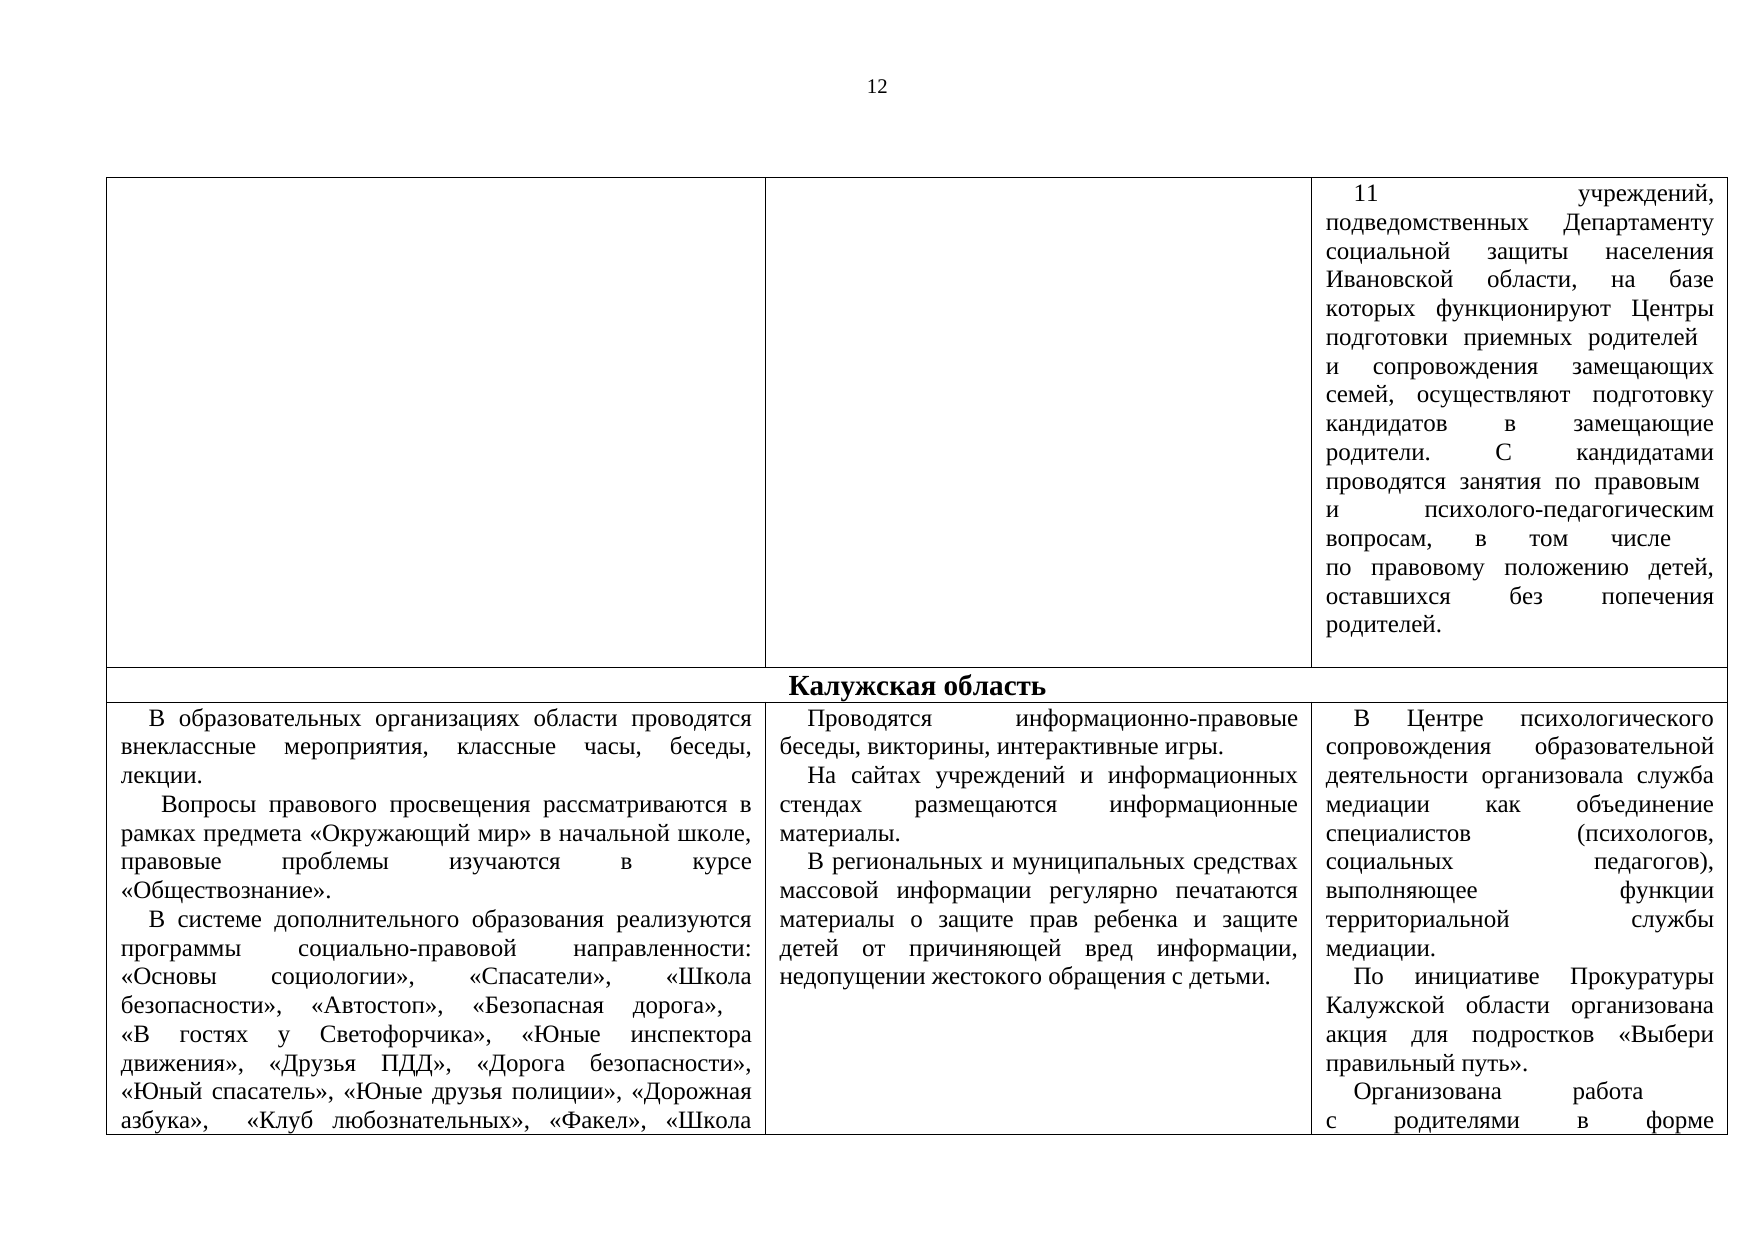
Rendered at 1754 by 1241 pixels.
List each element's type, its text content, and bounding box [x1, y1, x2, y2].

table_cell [766, 178, 1311, 667]
table_cell Калужская область [107, 668, 1727, 702]
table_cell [1312, 703, 1727, 1134]
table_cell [766, 703, 1311, 1134]
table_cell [1312, 178, 1727, 667]
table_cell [107, 178, 765, 667]
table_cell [107, 703, 765, 1134]
